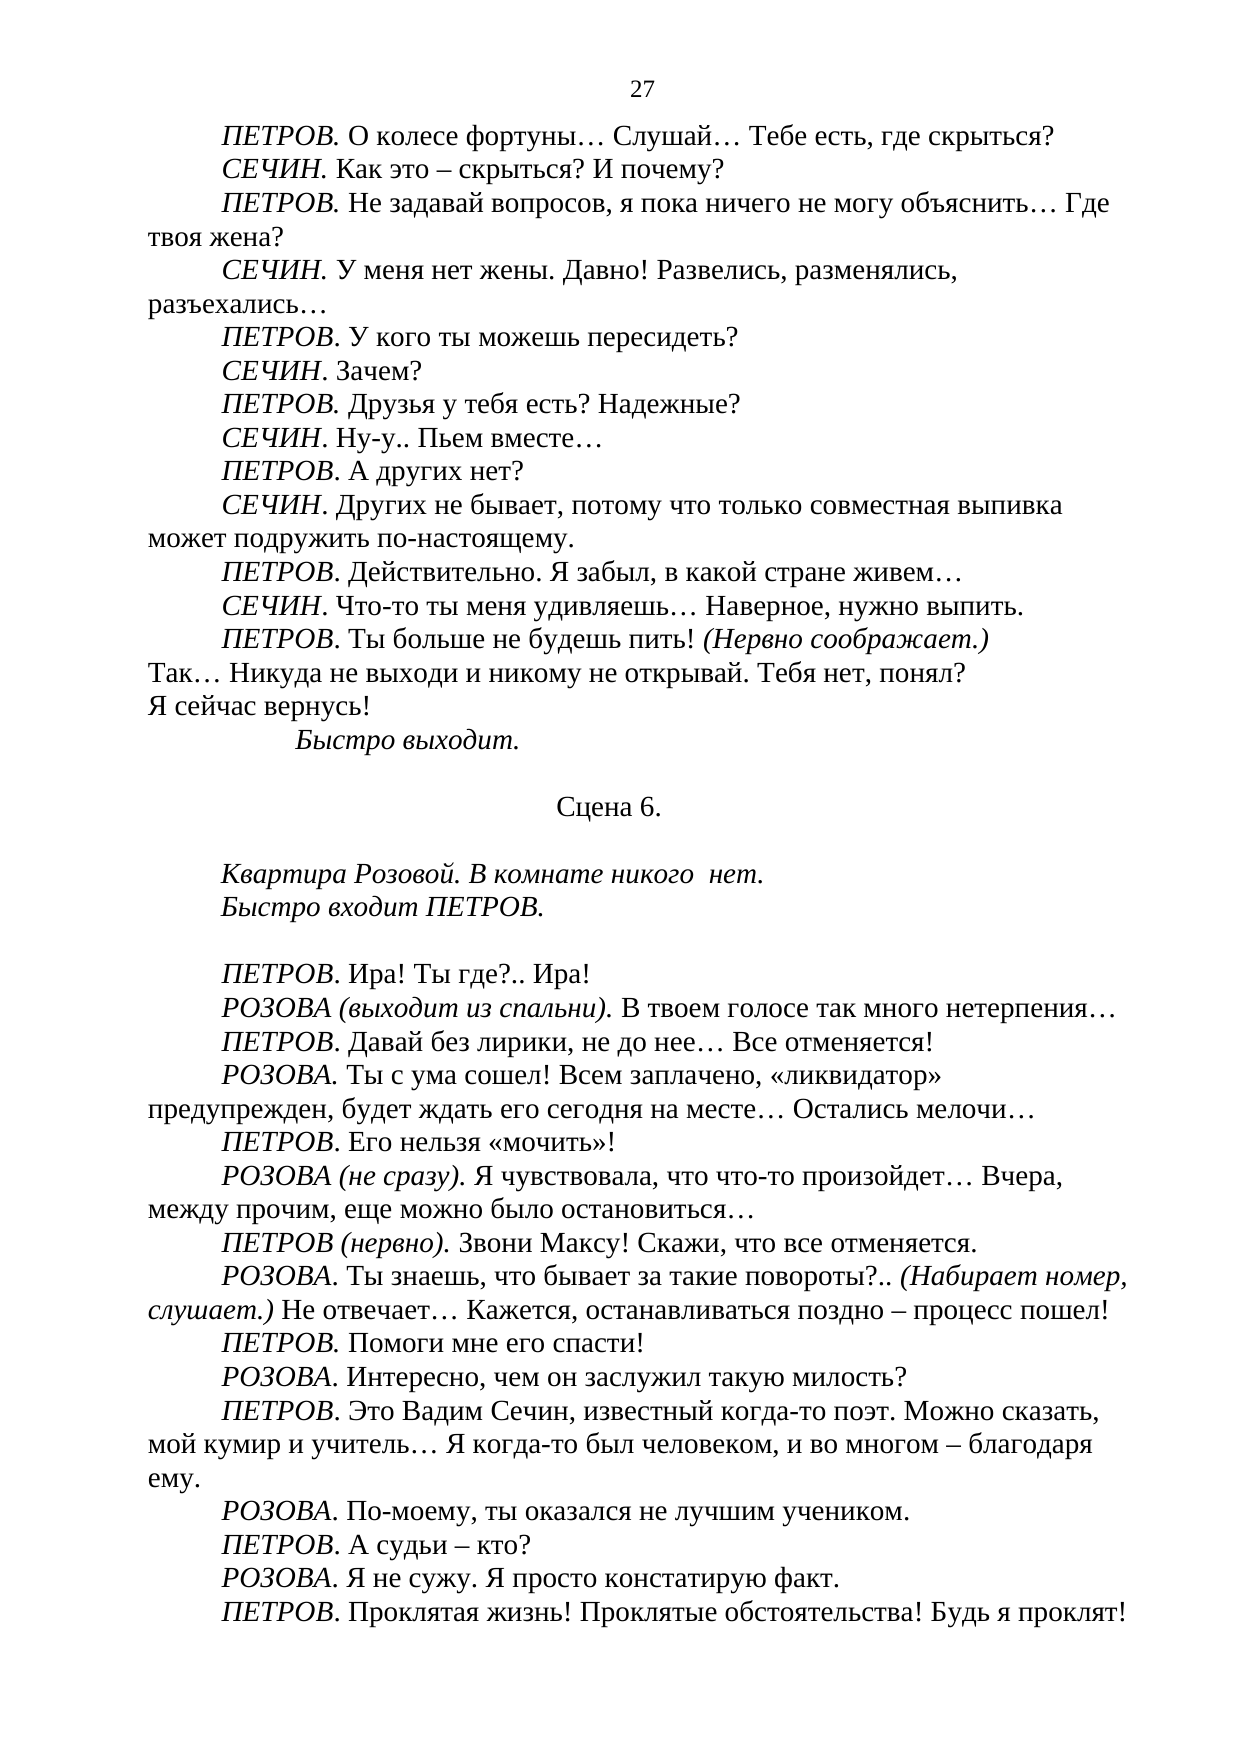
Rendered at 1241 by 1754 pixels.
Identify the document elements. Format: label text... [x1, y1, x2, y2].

text Квартира Розовой. В комнате никого нет. [148, 856, 1137, 889]
text РОЗОВА. Я не сужу. Я просто констатирую факт. [148, 1560, 1137, 1594]
text РОЗОВА. Интересно, чем он заслужил такую милость? [148, 1359, 1137, 1393]
text Быстро входит ПЕТРОВ. [148, 889, 1137, 923]
text Так… Никуда не выходи и никому не открывай. Тебя нет, понял? [148, 655, 1137, 688]
text ПЕТРОВ. Его нельзя «мочить»! [148, 1124, 1137, 1158]
text ПЕТРОВ. Это Вадим Сечин, известный когда-то поэт. Можно сказать, мой кумир и учитель… Я когда-то был человеком, и во многом – благодаря ему. [148, 1393, 1137, 1493]
text СЕЧИН. Ну-у.. Пьем вместе… [148, 420, 1137, 453]
text ПЕТРОВ. А судьи – кто? [148, 1527, 1137, 1560]
text РОЗОВА (выходит из спальни). В твоем голосе так много нетерпения… [148, 990, 1137, 1024]
text РОЗОВА (не сразу). Я чувствовала, что что-то произойдет… Вчера, между прочим, еще можно было остановиться… [148, 1158, 1137, 1225]
text РОЗОВА. По-моему, ты оказался не лучшим учеником. [148, 1493, 1137, 1527]
text ПЕТРОВ. Действительно. Я забыл, в какой стране живем… [148, 554, 1137, 588]
text ПЕТРОВ. Ира! Ты где?.. Ира! [148, 957, 1137, 990]
text ПЕТРОВ. У кого ты можешь пересидеть? [148, 319, 1137, 353]
text СЕЧИН. Других не бывает, потому что только совместная выпивка может подружить по-настоящему. [148, 487, 1137, 554]
text Я сейчас вернусь! [148, 688, 1137, 722]
text РОЗОВА. Ты знаешь, что бывает за такие повороты?.. (Набирает номер, слушает.) Не отвечает… Кажется, останавливаться поздно – процесс пошел! [148, 1258, 1137, 1326]
text ПЕТРОВ. А других нет? [148, 453, 1137, 487]
text ПЕТРОВ. Помоги мне его спасти! [148, 1326, 1137, 1359]
text предупрежден, будет ждать его сегодня на месте… Остались мелочи… [148, 1091, 1137, 1124]
text СЕЧИН. Зачем? [148, 353, 1137, 386]
text СЕЧИН. У меня нет жены. Давно! Развелись, разменялись, разъехались… [148, 252, 1137, 319]
text ПЕТРОВ. Проклятая жизнь! Проклятые обстоятельства! Будь я проклят! [148, 1594, 1137, 1627]
text ПЕТРОВ. Не задавай вопросов, я пока ничего не могу объяснить… Где твоя жена? [148, 185, 1137, 252]
text СЕЧИН. Как это – скрыться? И почему? [148, 152, 1137, 185]
text ПЕТРОВ (нервно). Звони Максу! Скажи, что все отменяется. [148, 1225, 1137, 1258]
text Сцена 6. [148, 789, 1137, 822]
text ПЕТРОВ. Ты больше не будешь пить! (Нервно соображает.) [148, 621, 1137, 655]
text Быстро выходит. [221, 722, 1137, 755]
text ПЕТРОВ. Давай без лирики, не до нее… Все отменяется! [148, 1024, 1137, 1057]
text ПЕТРОВ. О колесе фортуны… Слушай… Тебе есть, где скрыться? [148, 118, 1137, 152]
text ПЕТРОВ. Друзья у тебя есть? Надежные? [148, 386, 1137, 420]
text СЕЧИН. Что-то ты меня удивляешь… Наверное, нужно выпить. [148, 588, 1137, 621]
text РОЗОВА. Ты с ума сошел! Всем заплачено, «ликвидатор» [148, 1057, 1137, 1091]
